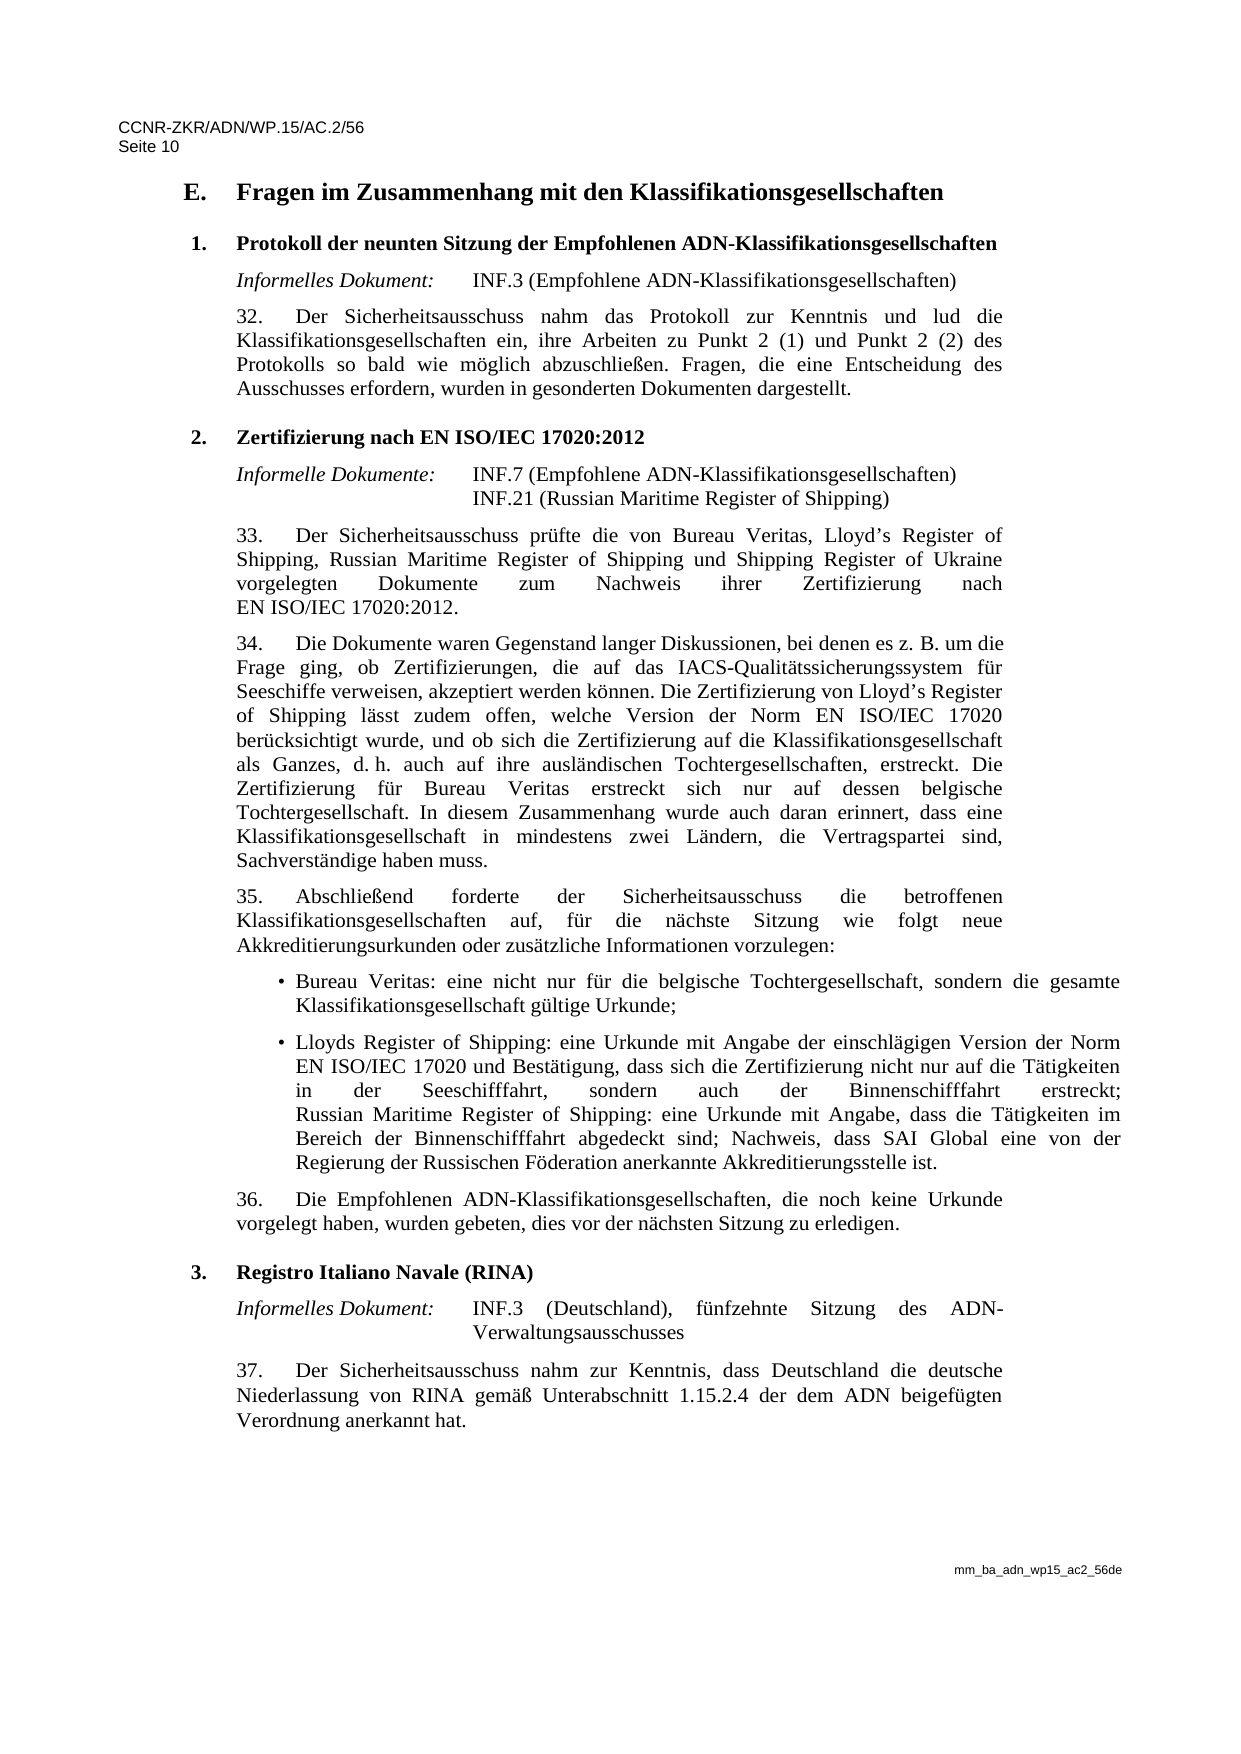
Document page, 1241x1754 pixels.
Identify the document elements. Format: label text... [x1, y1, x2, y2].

text Lloyds Register of Shipping: eine Urkunde mit Angabe der einschlägigen Version der Norm EN ISO/IEC 17020 und Bestätigung, dass sich die Zertifizierung nicht nur auf die Tätigkeiten in der Seeschifffahrt, sondern auch der Binnenschifffahrt erstreckt; Russian Maritime Register of Shipping: eine Urkunde mit Angabe, dass die Tätigkeiten im Bereich der Binnenschifffahrt abgedeckt sind; Nachweis, dass SAI Global eine von der Regierung der Russischen Föderation anerkannte Akkreditierungsstelle ist. [278, 1030, 1122, 1174]
text 34. Die Dokumente waren Gegenstand langer Diskussionen, bei denen es z. B. um die Frage ging, ob Zertifizierungen, die auf das IACS-Qualitätssicherungssystem für Seeschiffe verweisen, akzeptiert werden können. Die Zertifizierung von Lloyd’s Register of Shipping lässt zudem offen, welche Version der Norm EN ISO/IEC 17020 berücksichtigt wurde, und ob sich die Zertifizierung auf die Klassifikationsgesellschaft als Ganzes, d. h. auch auf ihre ausländischen Tochtergesellschaften, erstreckt. Die Zertifizierung für Bureau Veritas erstreckt sich nur auf dessen belgische Tochtergesellschaft. In diesem Zusammenhang wurde auch daran erinnert, dass eine Klassifikationsgesellschaft in mindestens zwei Ländern, die Vertragspartei sind, Sachverständige haben muss. [236, 631, 1004, 872]
text 3. Registro Italiano Navale (RINA) [118, 1260, 1004, 1284]
text 36. Die Empfohlenen ADN-Klassifikationsgesellschaften, die noch keine Urkunde vorgelegt haben, wurden gebeten, dies vor der nächsten Sitzung zu erledigen. [236, 1187, 1004, 1235]
text 32. Der Sicherheitsausschuss nahm das Protokoll zur Kenntnis und lud die Klassifikationsgesellschaften ein, ihre Arbeiten zu Punkt 2 (1) und Punkt 2 (2) des Protokolls so bald wie möglich abzuschließen. Fragen, die eine Entscheidung des Ausschusses erfordern, wurden in gesonderten Dokumenten dargestellt. [236, 304, 1004, 400]
text 35. Abschließend forderte der Sicherheitsausschuss die betroffenen Klassifikationsgesellschaften auf, für die nächste Sitzung wie folgt neue Akkreditierungsurkunden oder zusätzliche Informationen vorzulegen: [236, 884, 1004, 957]
text Informelle Dokumente: INF.7 (Empfohlene ADN-Klassifikationsgesellschaften) [236, 462, 1004, 486]
text E. Fragen im Zusammenhang mit den Klassifikationsgesellschaften [118, 177, 1004, 206]
text 37. Der Sicherheitsausschuss nahm zur Kenntnis, dass Deutschland die deutsche Niederlassung von RINA gemäß Unterabschnitt 1.15.2.4 der dem ADN beigefügten Verordnung anerkannt hat. [236, 1357, 1004, 1432]
text Bureau Veritas: eine nicht nur für die belgische Tochtergesellschaft, sondern die gesamte Klassifikationsgesellschaft gültige Urkunde; [278, 969, 1122, 1017]
text Informelles Dokument: INF.3 (Empfohlene ADN-Klassifikationsgesellschaften) [236, 267, 1004, 292]
text INF.21 (Russian Maritime Register of Shipping) [236, 486, 1004, 510]
text 1. Protokoll der neunten Sitzung der Empfohlenen ADN-Klassifikationsgesellschaften [118, 231, 1004, 255]
text 2. Zertifizierung nach EN ISO/IEC 17020:2012 [118, 425, 1004, 449]
text 33. Der Sicherheitsausschuss prüfte die von Bureau Veritas, Lloyd’s Register of Shipping, Russian Maritime Register of Shipping und Shipping Register of Ukraine vorgelegten Dokumente zum Nachweis ihrer Zertifizierung nach EN ISO/IEC 17020:2012. [236, 522, 1004, 619]
text Informelles Dokument: INF.3 (Deutschland), fünfzehnte Sitzung des ADN-Verwaltungsausschusses [236, 1296, 1004, 1344]
